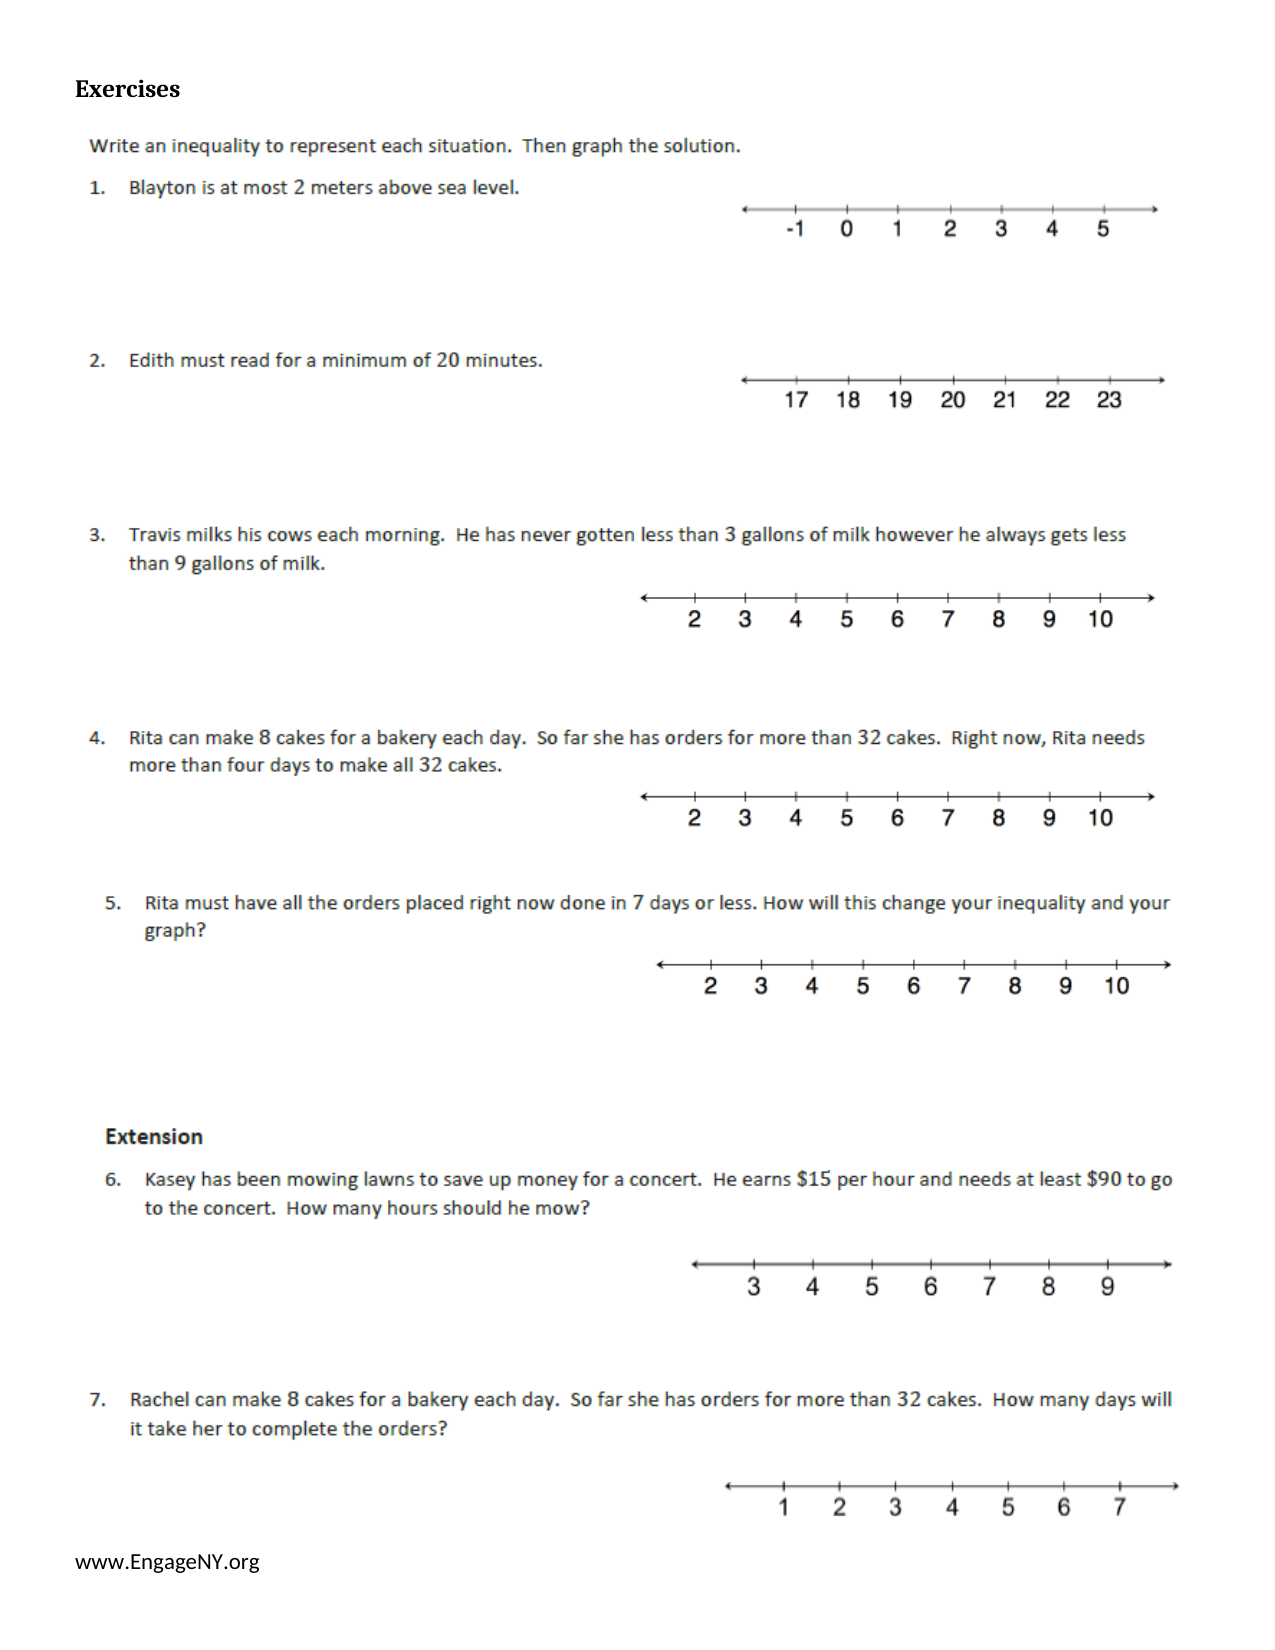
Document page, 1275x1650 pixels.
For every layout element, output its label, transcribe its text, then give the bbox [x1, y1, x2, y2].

picture [75, 876, 1200, 1356]
picture [75, 1380, 1200, 1541]
picture [75, 128, 1199, 851]
text Exercises [75, 75, 1200, 104]
